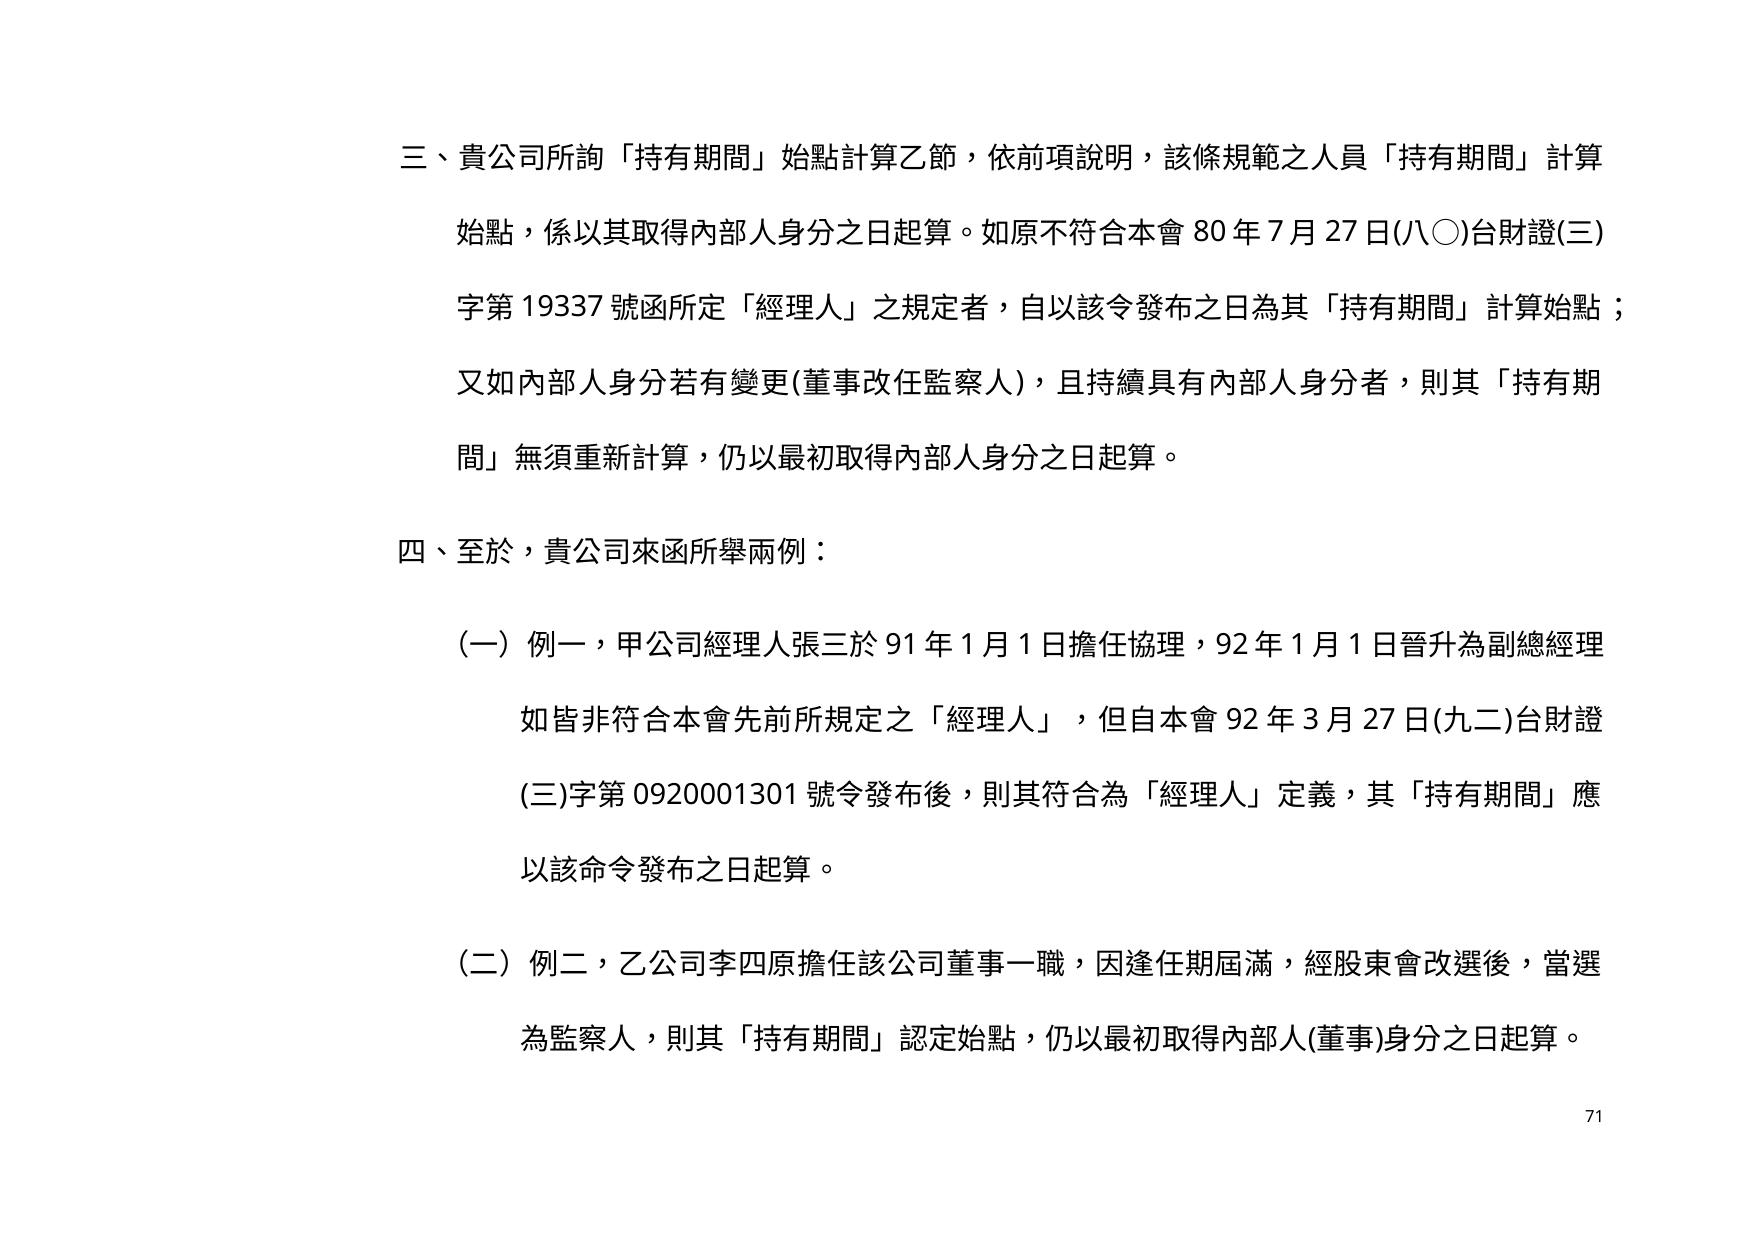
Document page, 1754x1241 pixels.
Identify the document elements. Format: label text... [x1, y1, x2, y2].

text （一）例一，甲公司經理人張三於擔任協理，晉升為副總經理，如皆非符合本會先前所規定之「經理人」，但自本會92年3月27日(九二)台財證(三)字第0920001301號令發布後，則其符合為「經理人」定義，其「持有期間」應以該命令發布之日起算。 [440, 606, 1604, 906]
text 三、貴公司所詢「持有期間」始點計算乙節，依前項說明，該條規範之人員「持有期間」計算始點，係以其取得內部人身分之日起算。如原不符合本會80年7月27日(八○)台財證(三)字第19337號函所定「經理人」之規定者，自以該令發布之日為其「持有期間」計算始點；又如內部人身分若有變更(董事改任監察人)，且持續具有內部人身分者，則其「持有期間」無須重新計算，仍以最初取得內部人身分之日起算。 [399, 118, 1604, 493]
text 四、至於，貴公司來函所舉兩例： [398, 512, 1604, 587]
text （二）例二，乙公司李四原擔任該公司董事一職，因逢任期屆滿，經股東會改選後，當選為監察人，則其「持有期間」認定始點，仍以最初取得內部人(董事)身分之日起算。 [440, 924, 1604, 1074]
